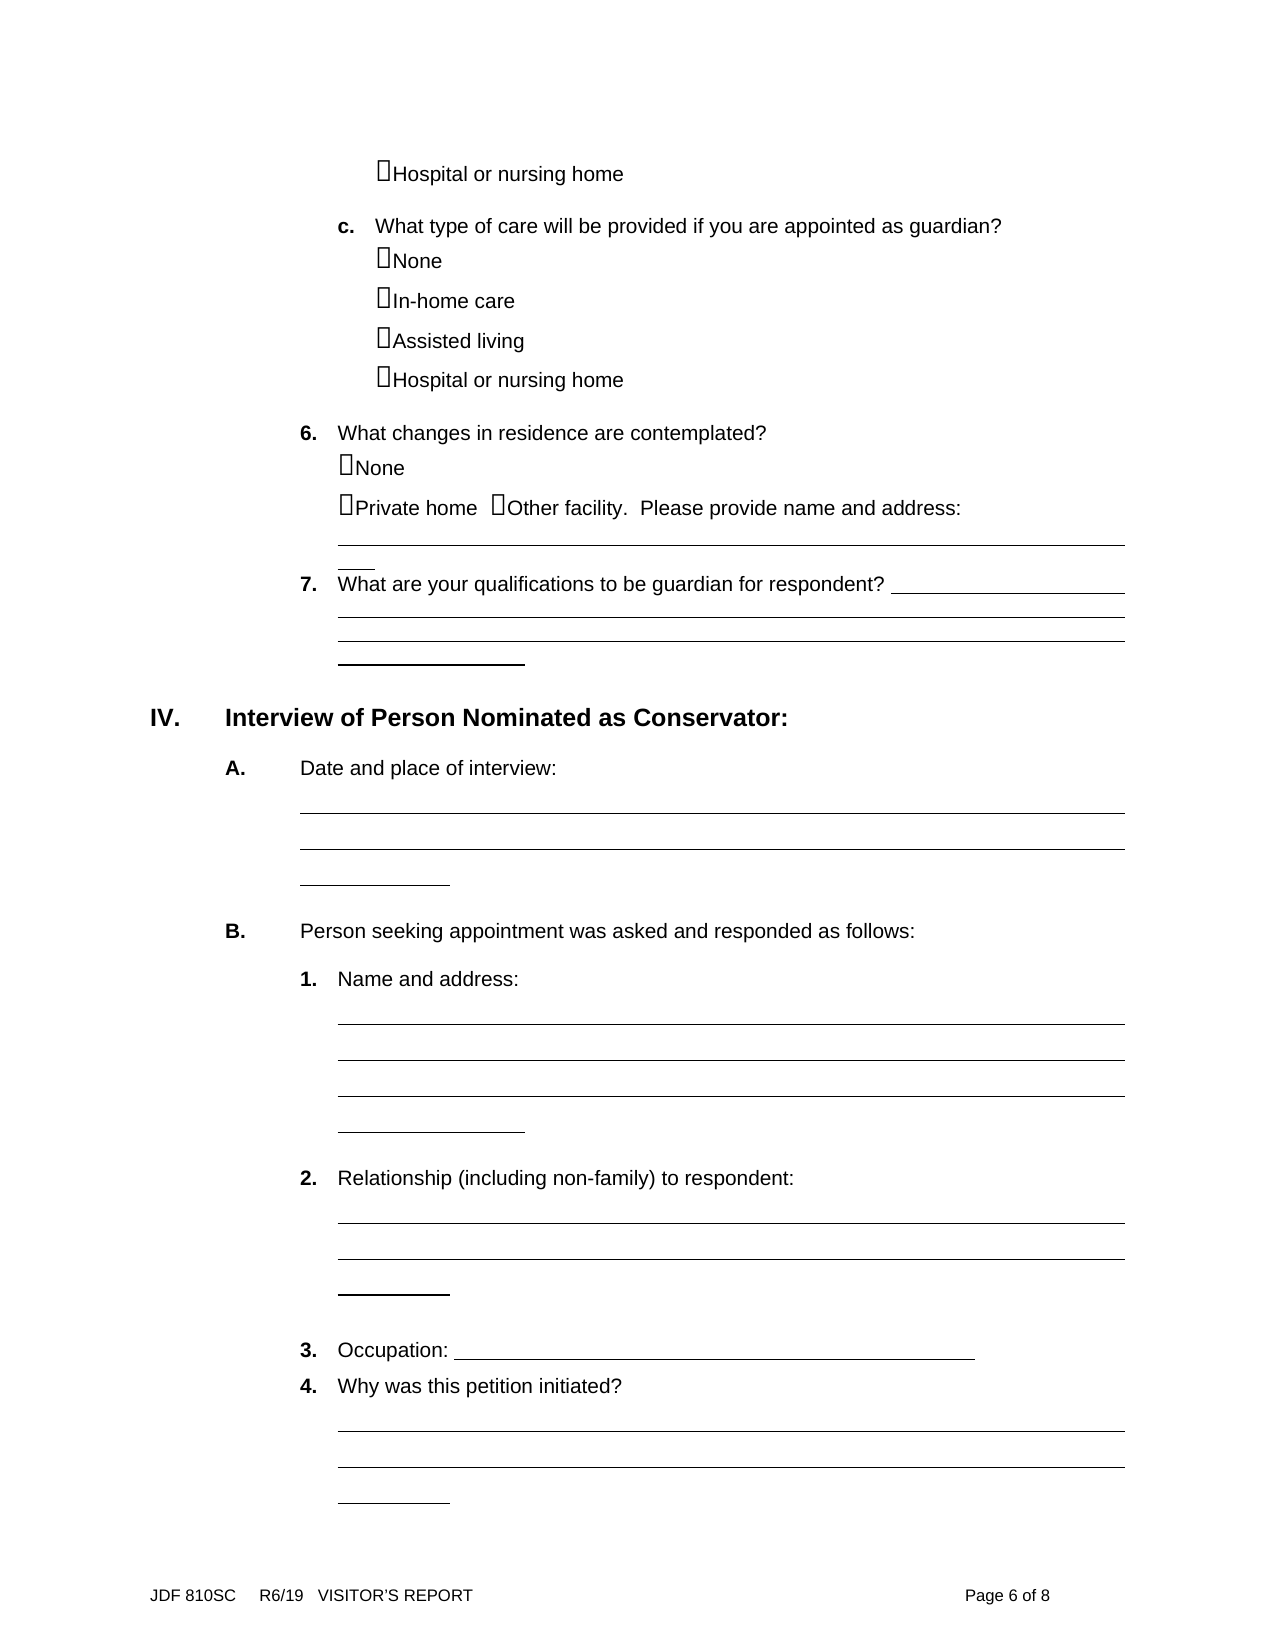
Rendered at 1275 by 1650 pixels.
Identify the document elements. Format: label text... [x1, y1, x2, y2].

list What type of care will be provided if you are appointed as guardian? [337, 214, 1200, 238]
list Date and place of interview: [225, 756, 1200, 780]
text Hospital or nursing home [375, 357, 1200, 396]
text None [375, 238, 1200, 277]
list Name and address: [300, 967, 1200, 991]
list Occupation: [300, 1338, 1200, 1362]
list Person seeking appointment was asked and responded as follows: [225, 919, 1200, 943]
list Why was this petition initiated? [300, 1374, 1200, 1398]
text In-home care [375, 277, 1200, 317]
text Hospital or nursing home [375, 150, 1200, 190]
list Relationship (including non-family) to respondent: [300, 1166, 1200, 1190]
text None [337, 444, 1200, 484]
text Private home Other facility. Please provide name and address: [337, 484, 1200, 524]
list What are your qualifications to be guardian for respondent? [300, 572, 1200, 667]
text Assisted living [375, 317, 1200, 357]
list What changes in residence are contemplated? [300, 420, 1200, 444]
list Interview of Person Nominated as Conservator: [150, 703, 1200, 732]
